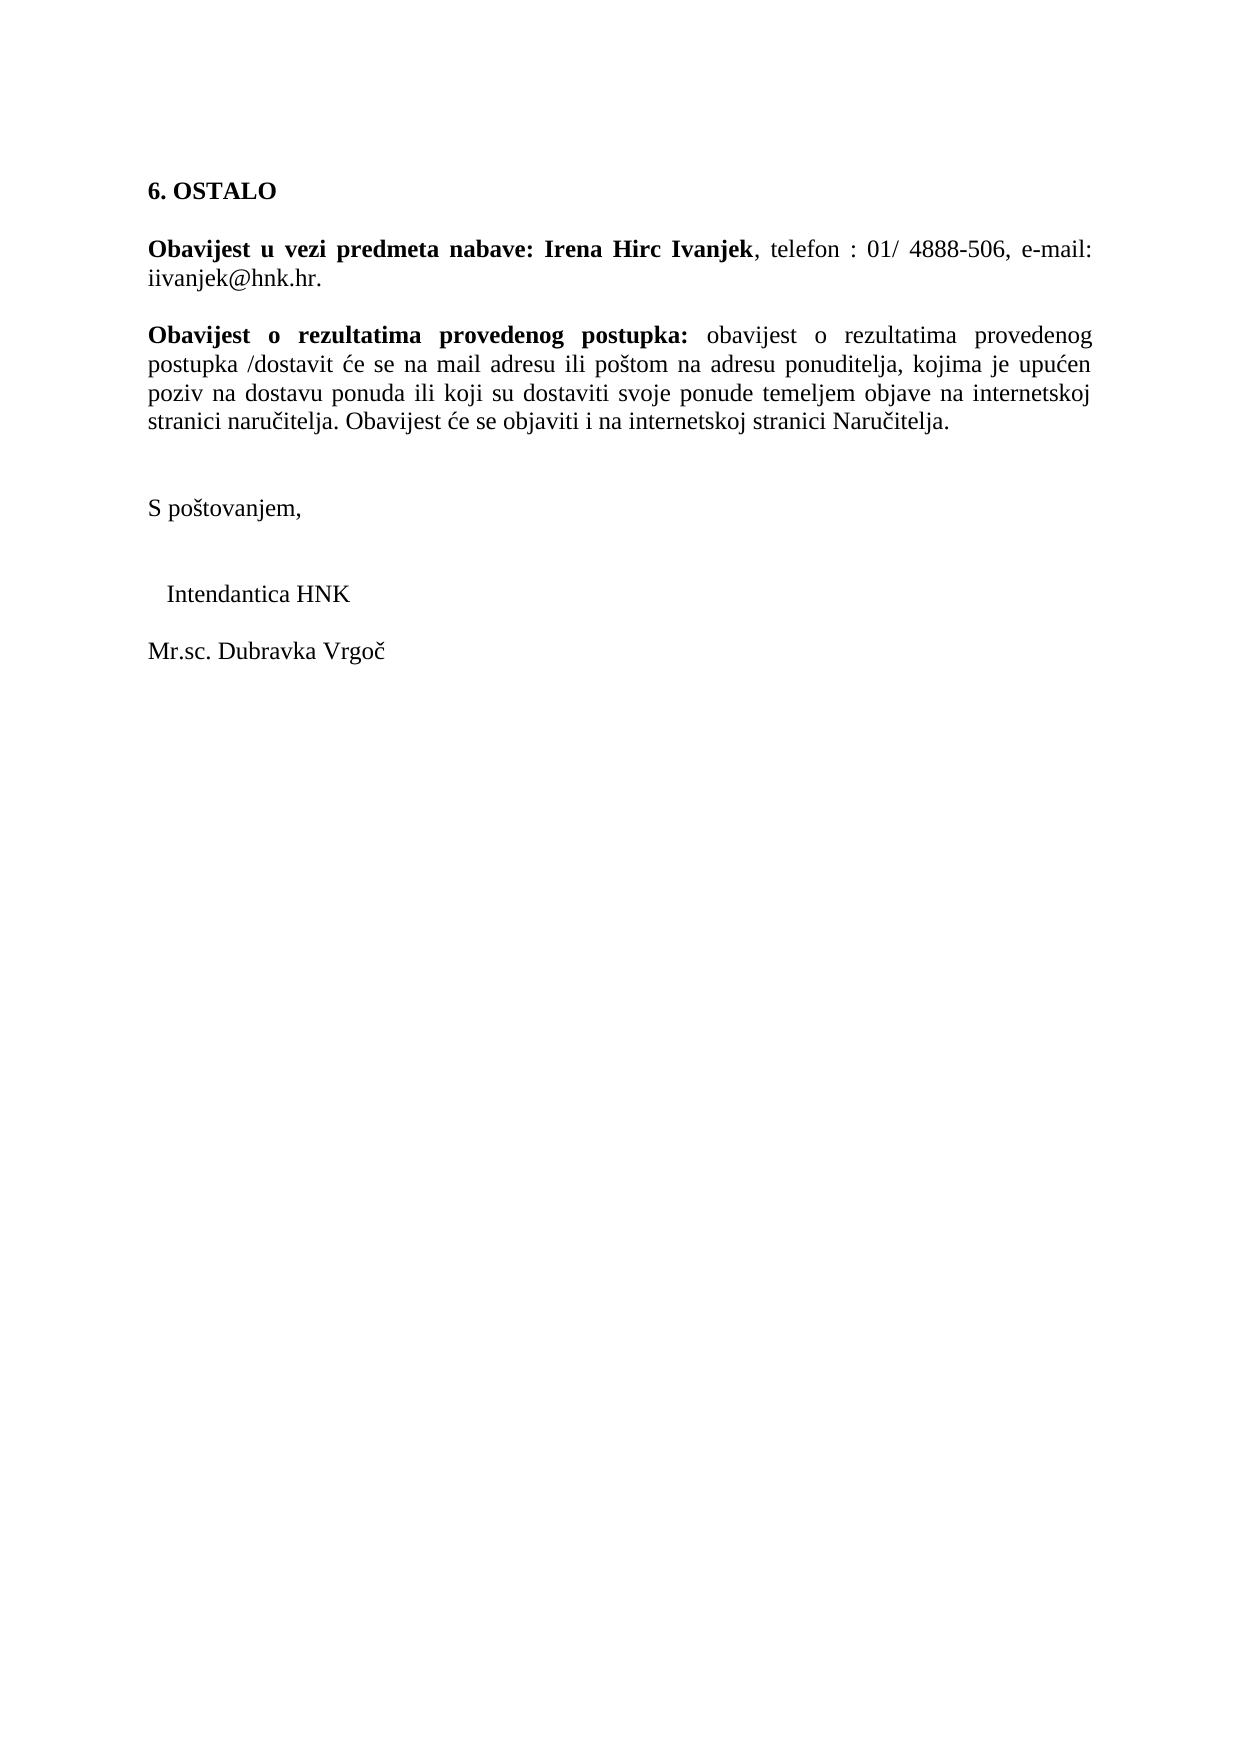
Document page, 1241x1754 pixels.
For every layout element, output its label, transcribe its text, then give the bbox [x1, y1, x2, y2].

text Mr.sc. Dubravka Vrgoč [148, 636, 1093, 665]
text Obavijest u vezi predmeta nabave: Irena Hirc Ivanjek, telefon : 01/ 4888-506, e-mail: iivanjek@hnk.hr. [148, 234, 1093, 291]
subtitle 6. OSTALO [148, 176, 1093, 205]
text Obavijest o rezultatima provedenog postupka: obavijest o rezultatima provedenog postupka /dostavit će se na mail adresu ili poštom na adresu ponuditelja, kojima je upućen poziv na dostavu ponuda ili koji su dostaviti svoje ponude temeljem objave na internetskoj stranici naručitelja. Obavijest će se objaviti i na internetskoj stranici Naručitelja. [148, 320, 1093, 435]
text Intendantica HNK [148, 579, 1093, 608]
text S poštovanjem, [148, 493, 1093, 521]
